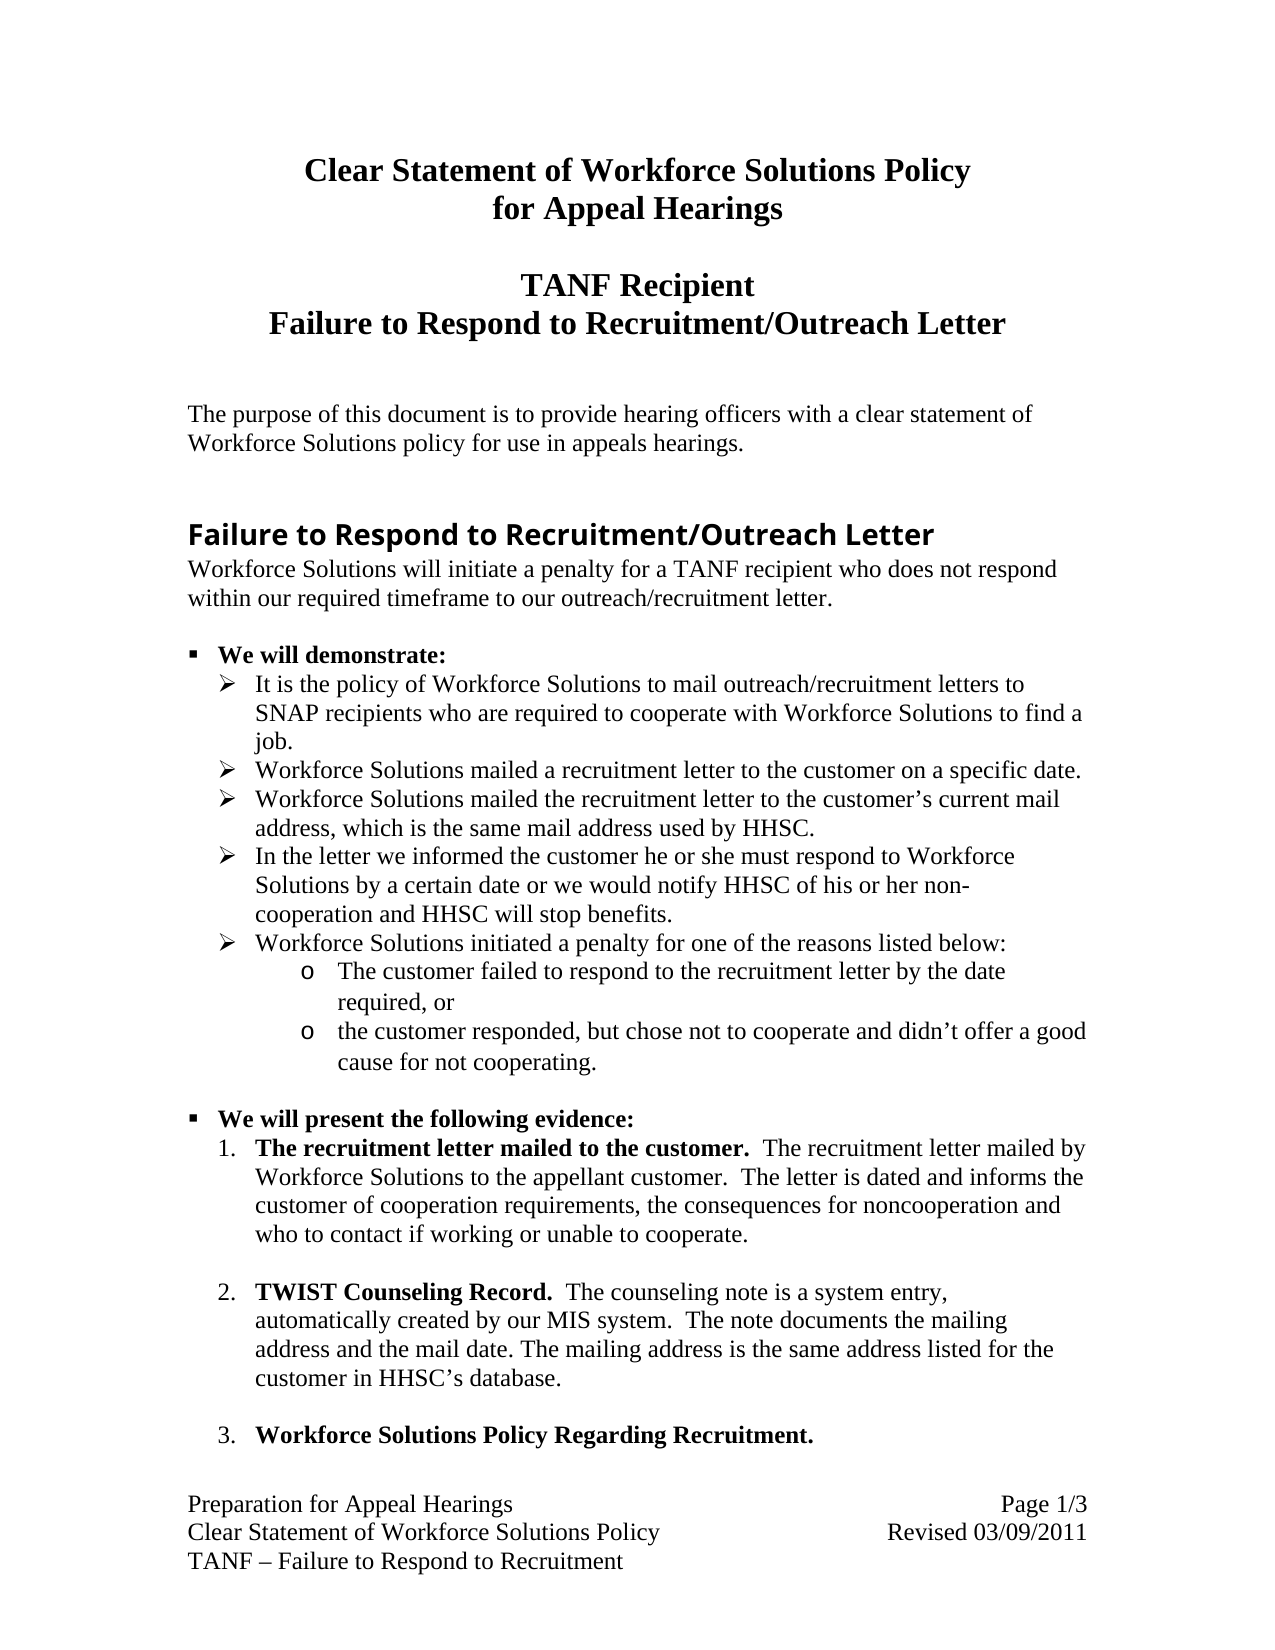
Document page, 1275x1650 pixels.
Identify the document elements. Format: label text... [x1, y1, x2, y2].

list The recruitment letter mailed to the customer. The recruitment letter mailed by Workforce Solutions to the appellant customer. The letter is dated and informs the customer of cooperation requirements, the consequences for noncooperation and who to contact if working or unable to cooperate. [217, 1133, 1087, 1248]
text Clear Statement of Workforce Solutions Policy [187, 150, 1087, 188]
list Workforce Solutions mailed a recruitment letter to the customer on a specific date. [217, 755, 1087, 784]
list Workforce Solutions mailed the recruitment letter to the customer’s current mail address, which is the same mail address used by HHSC. [217, 784, 1087, 841]
list the customer responded, but chose not to cooperate and didn’t offer a good cause for not cooperating. [300, 1016, 1087, 1076]
text Workforce Solutions will initiate a penalty for a TANF recipient who does not respond within our required timeframe to our outreach/recruitment letter. [187, 554, 1087, 611]
list TWIST Counseling Record. The counseling note is a system entry, automatically created by our MIS system. The note documents the mailing address and the mail date. The mailing address is the same address listed for the customer in HHSC’s database. [217, 1277, 1087, 1392]
list In the letter we informed the customer he or she must respond to Workforce Solutions by a certain date or we would notify HHSC of his or her non-cooperation and HHSC will stop benefits. [217, 841, 1087, 928]
text Failure to Respond to Recruitment/Outreach Letter [187, 514, 1087, 554]
list Workforce Solutions initiated a penalty for one of the reasons listed below: [217, 928, 1087, 956]
list Workforce Solutions Policy Regarding Recruitment. [217, 1421, 1087, 1449]
list We will present the following evidence: [187, 1104, 1087, 1133]
list The customer failed to respond to the recruitment letter by the date required, or [300, 956, 1087, 1016]
list It is the policy of Workforce Solutions to mail outreach/recruitment letters to SNAP recipients who are required to cooperate with Workforce Solutions to find a job. [217, 669, 1087, 755]
text Failure to Respond to Recruitment/Outreach Letter [187, 303, 1087, 342]
text for Appeal Hearings [187, 188, 1087, 227]
text The purpose of this document is to provide hearing officers with a clear statement of Workforce Solutions policy for use in appeals hearings. [187, 399, 1087, 457]
list We will demonstrate: [187, 640, 1087, 669]
text TANF Recipient [187, 265, 1087, 303]
